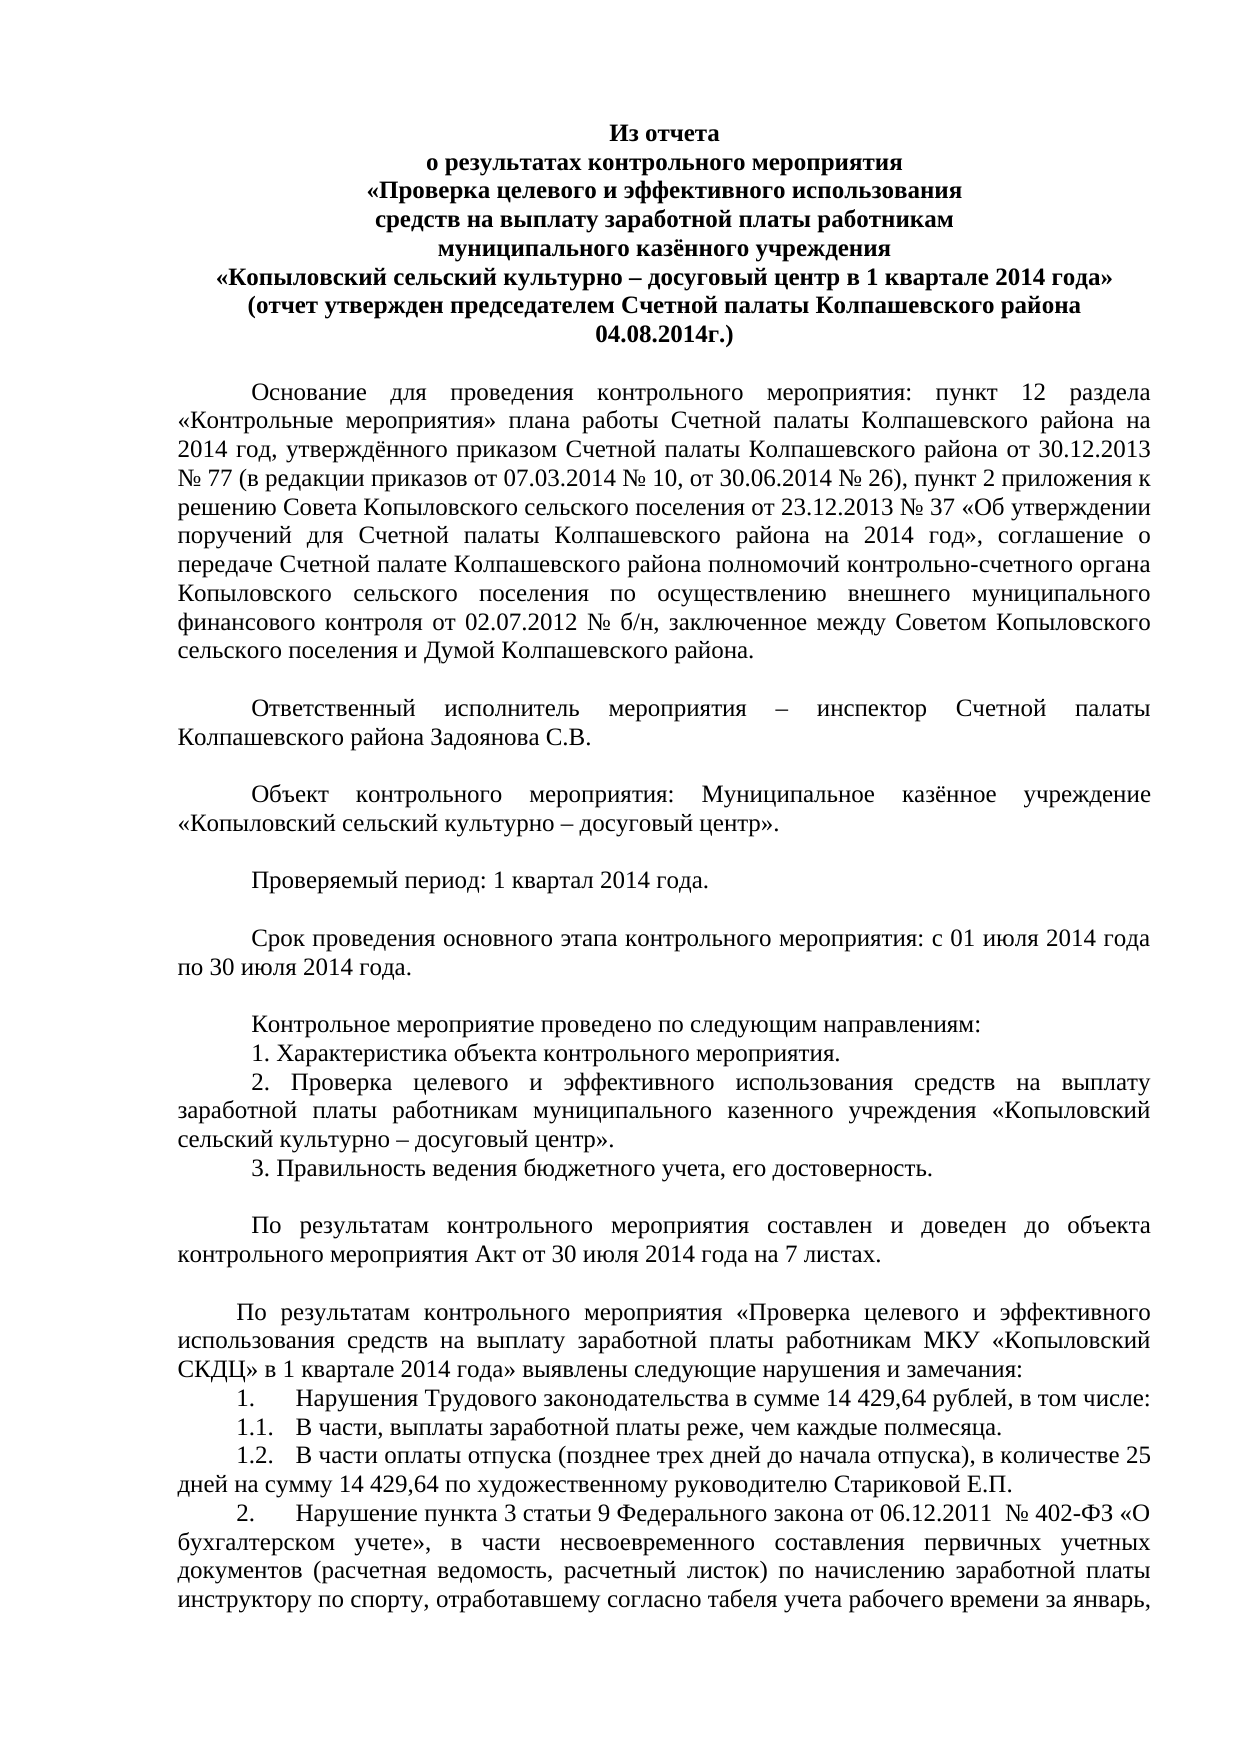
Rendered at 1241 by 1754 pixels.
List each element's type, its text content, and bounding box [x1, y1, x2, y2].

list В части, выплаты заработной платы реже, чем каждые полмесяца. [177, 1412, 1152, 1441]
text 3. Правильность ведения бюджетного учета, его достоверность. [177, 1153, 1152, 1182]
text Основание для проведения контрольного мероприятия: пункт 12 раздела «Контрольные мероприятия» плана работы Счетной палаты Колпашевского района на 2014 год, утверждённого приказом Счетной палаты Колпашевского района от 30.12.2013 № 77 (в редакции приказов от 07.03.2014 № 10, от 30.06.2014 № 26), пункт 2 приложения к решению Совета Копыловского сельского поселения от 23.12.2013 № 37 «Об утверждении поручений для Счетной палаты Колпашевского района на 2014 год», соглашение о передаче Счетной палате Колпашевского района полномочий контрольно-счетного органа Копыловского сельского поселения по осуществлению внешнего муниципального финансового контроля от 02.07.2012 № б/н, заключенное между Советом Копыловского сельского поселения и Думой Колпашевского района. [177, 377, 1152, 664]
text средств на выплату заработной платы работникам [177, 204, 1152, 233]
text Проверяемый период: 1 квартал 2014 года. [177, 866, 1152, 894]
list Нарушения Трудового законодательства в сумме 14 429,64 рублей, в том числе: [177, 1383, 1152, 1412]
text Ответственный исполнитель мероприятия – инспектор Счетной палаты Колпашевского района Задоянова С.В. [177, 693, 1152, 751]
list В части оплаты отпуска (позднее трех дней до начала отпуска), в количестве 25 дней на сумму 14 429,64 по художественному руководителю Стариковой Е.П. [177, 1441, 1152, 1498]
text 2. Проверка целевого и эффективного использования средств на выплату заработной платы работникам муниципального казенного учреждения «Копыловский сельский культурно – досуговый центр». [177, 1067, 1152, 1153]
text По результатам контрольного мероприятия составлен и доведен до объекта контрольного мероприятия Акт от 30 июля 2014 года на 7 листах. [177, 1211, 1152, 1268]
text «Проверка целевого и эффективного использования [177, 176, 1152, 204]
text «Копыловский сельский культурно – досуговый центр в 1 квартале 2014 года» (отчет утвержден председателем Счетной палаты Колпашевского района 04.08.2014г.) [177, 262, 1152, 348]
title Из отчета [177, 118, 1152, 147]
text о результатах контрольного мероприятия [177, 147, 1152, 176]
text 1. Характеристика объекта контрольного мероприятия. [177, 1038, 1152, 1067]
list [177, 1498, 1152, 1613]
text муниципального казённого учреждения [177, 233, 1152, 262]
text Контрольное мероприятие проведено по следующим направлениям: [177, 1009, 1152, 1038]
text Срок проведения основного этапа контрольного мероприятия: с 01 июля 2014 года по 30 июля 2014 года. [177, 923, 1152, 981]
text По результатам контрольного мероприятия «Проверка целевого и эффективного использования средств на выплату заработной платы работникам МКУ «Копыловский СКДЦ» в 1 квартале 2014 года» выявлены следующие нарушения и замечания: [177, 1297, 1152, 1383]
text Объект контрольного мероприятия: Муниципальное казённое учреждение «Копыловский сельский культурно – досуговый центр». [177, 779, 1152, 837]
